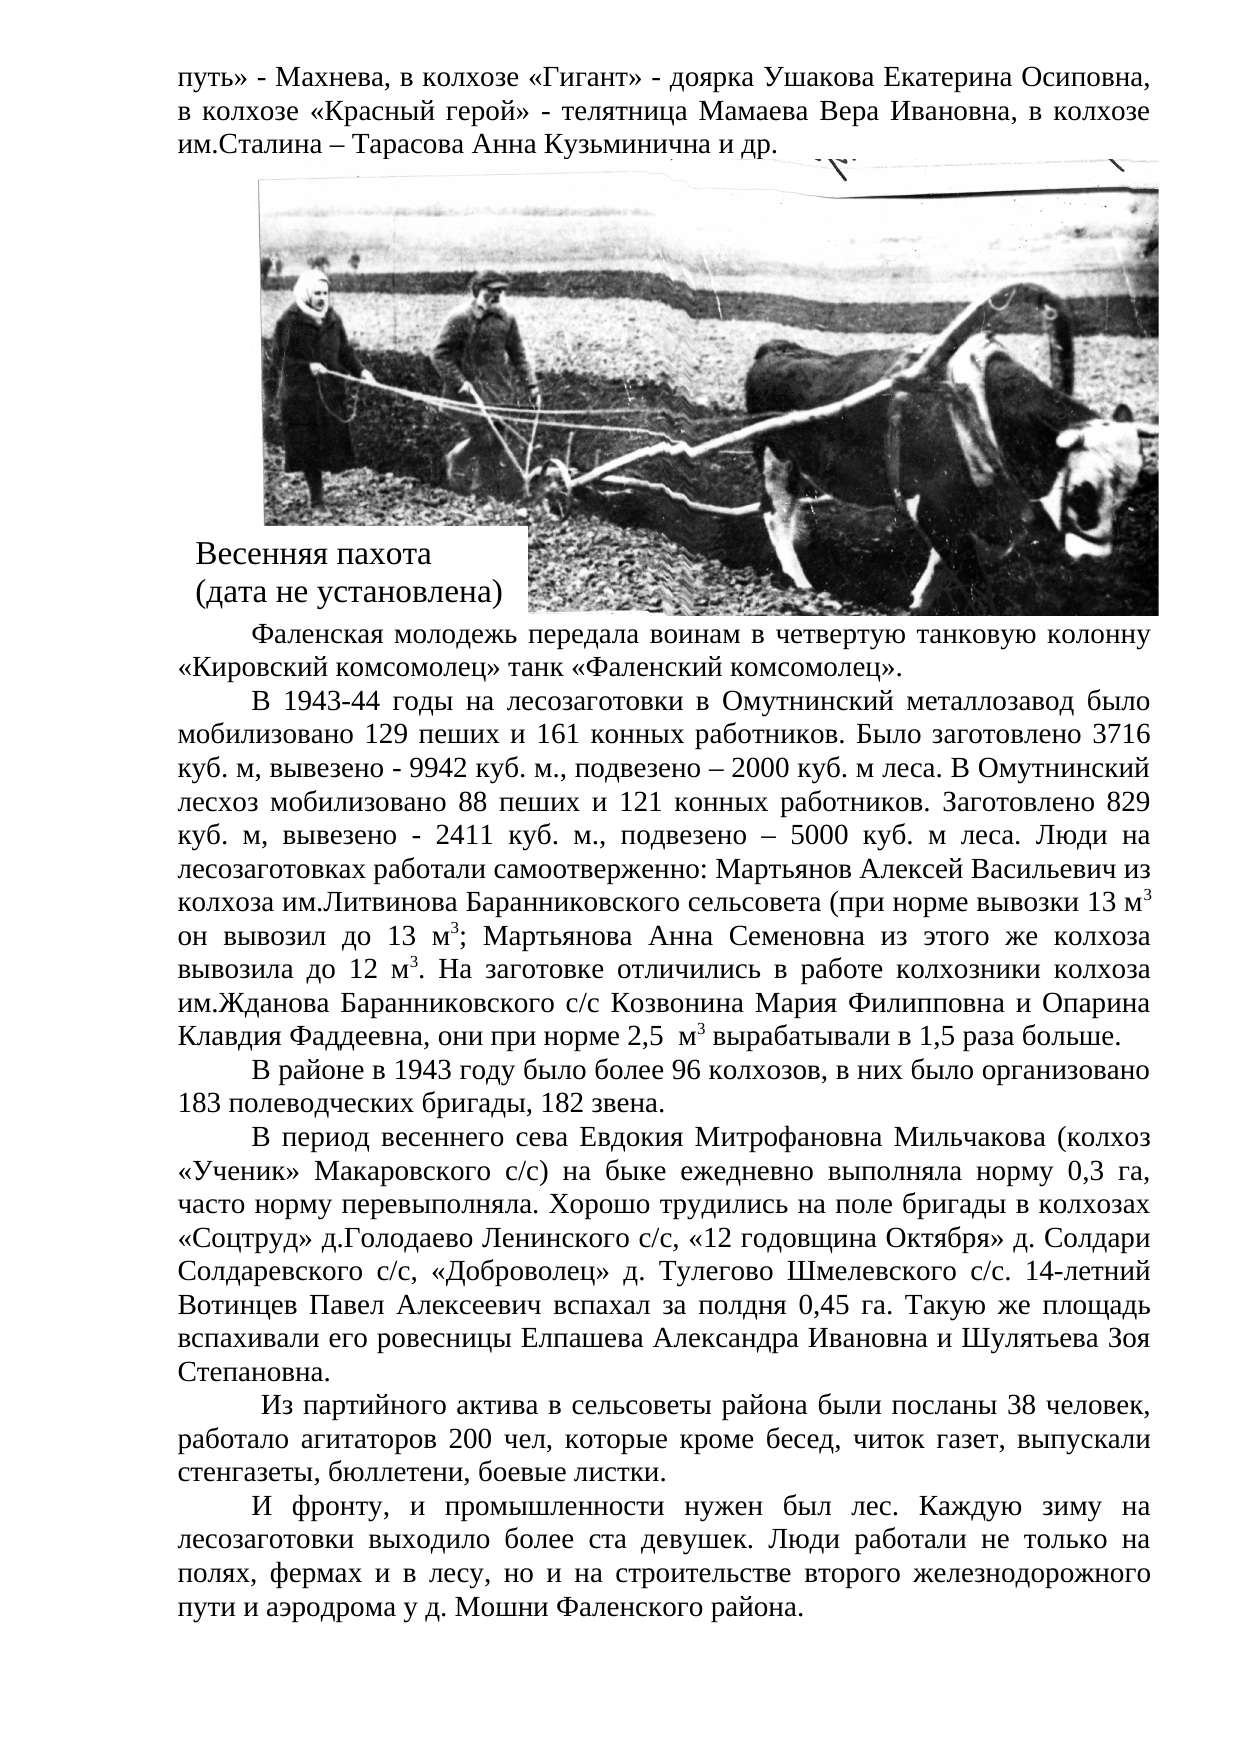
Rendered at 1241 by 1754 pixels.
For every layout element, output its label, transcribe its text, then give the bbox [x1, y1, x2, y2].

text В период весеннего сева Евдокия Митрофановна Мильчакова (колхоз «Ученик» Макаровского с/с) на быке ежедневно выполняла норму 0,3 га, часто норму перевыполняла. Хорошо трудились на поле бригады в колхозах «Соцтруд» д.Голодаево Ленинского с/с, «12 годовщина Октября» д. Солдари Солдаревского с/с, «Доброволец» д. Тулегово Шмелевского с/с. 14-летний Вотинцев Павел Алексеевич вспахал за полдня 0,45 га. Такую же площадь вспахивали его ровесницы Елпашева Александра Ивановна и Шулятьева Зоя Степановна. [177, 1119, 1152, 1387]
text В 1943-44 годы на лесозаготовки в Омутнинский металлозавод было мобилизовано 129 пеших и 161 конных работников. Было заготовлено 3716 куб. м, вывезено - 9942 куб. м., подвезено – 2000 куб. м леса. В Омутнинский лесхоз мобилизовано 88 пеших и 121 конных работников. Заготовлено 829 куб. м, вывезено - 2411 куб. м., подвезено – 5000 куб. м леса. Люди на лесозаготовках работали самоотверженно: Мартьянов Алексей Васильевич из колхоза им.Литвинова Баранниковского сельсовета (при норме вывозки 13 м3 он вывозил до 13 м3; Мартьянова Анна Семеновна из этого же колхоза вывозила до 12 м3. На заготовке отличились в работе колхозники колхоза им.Жданова Баранниковского с/с Козвонина Мария Филипповна и Опарина Клавдия Фаддеевна, они при норме 2,5 м3 вырабатывали в 1,5 раза больше. [177, 683, 1152, 1052]
text Из партийного актива в сельсоветы района были посланы 38 человек, работало агитаторов 200 чел, которые кроме бесед, читок газет, выпускали стенгазеты, бюллетени, боевые листки. [177, 1387, 1152, 1488]
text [177, 59, 1152, 160]
text В районе в 1943 году было более 96 колхозов, в них было организовано 183 полеводческих бригады, 182 звена. [177, 1052, 1152, 1119]
text И фронту, и промышленности нужен был лес. Каждую зиму на лесозаготовки выходило более ста девушек. Люди работали не только на полях, фермах и в лесу, но и на строительстве второго железнодорожного пути и аэродрома у д. Мошни Фаленского района. [177, 1488, 1152, 1622]
text Фаленская молодежь передала воинам в четвертую танковую колонну «Кировский комсомолец» танк «Фаленский комсомолец». [177, 616, 1152, 683]
picture [251, 159, 1159, 616]
